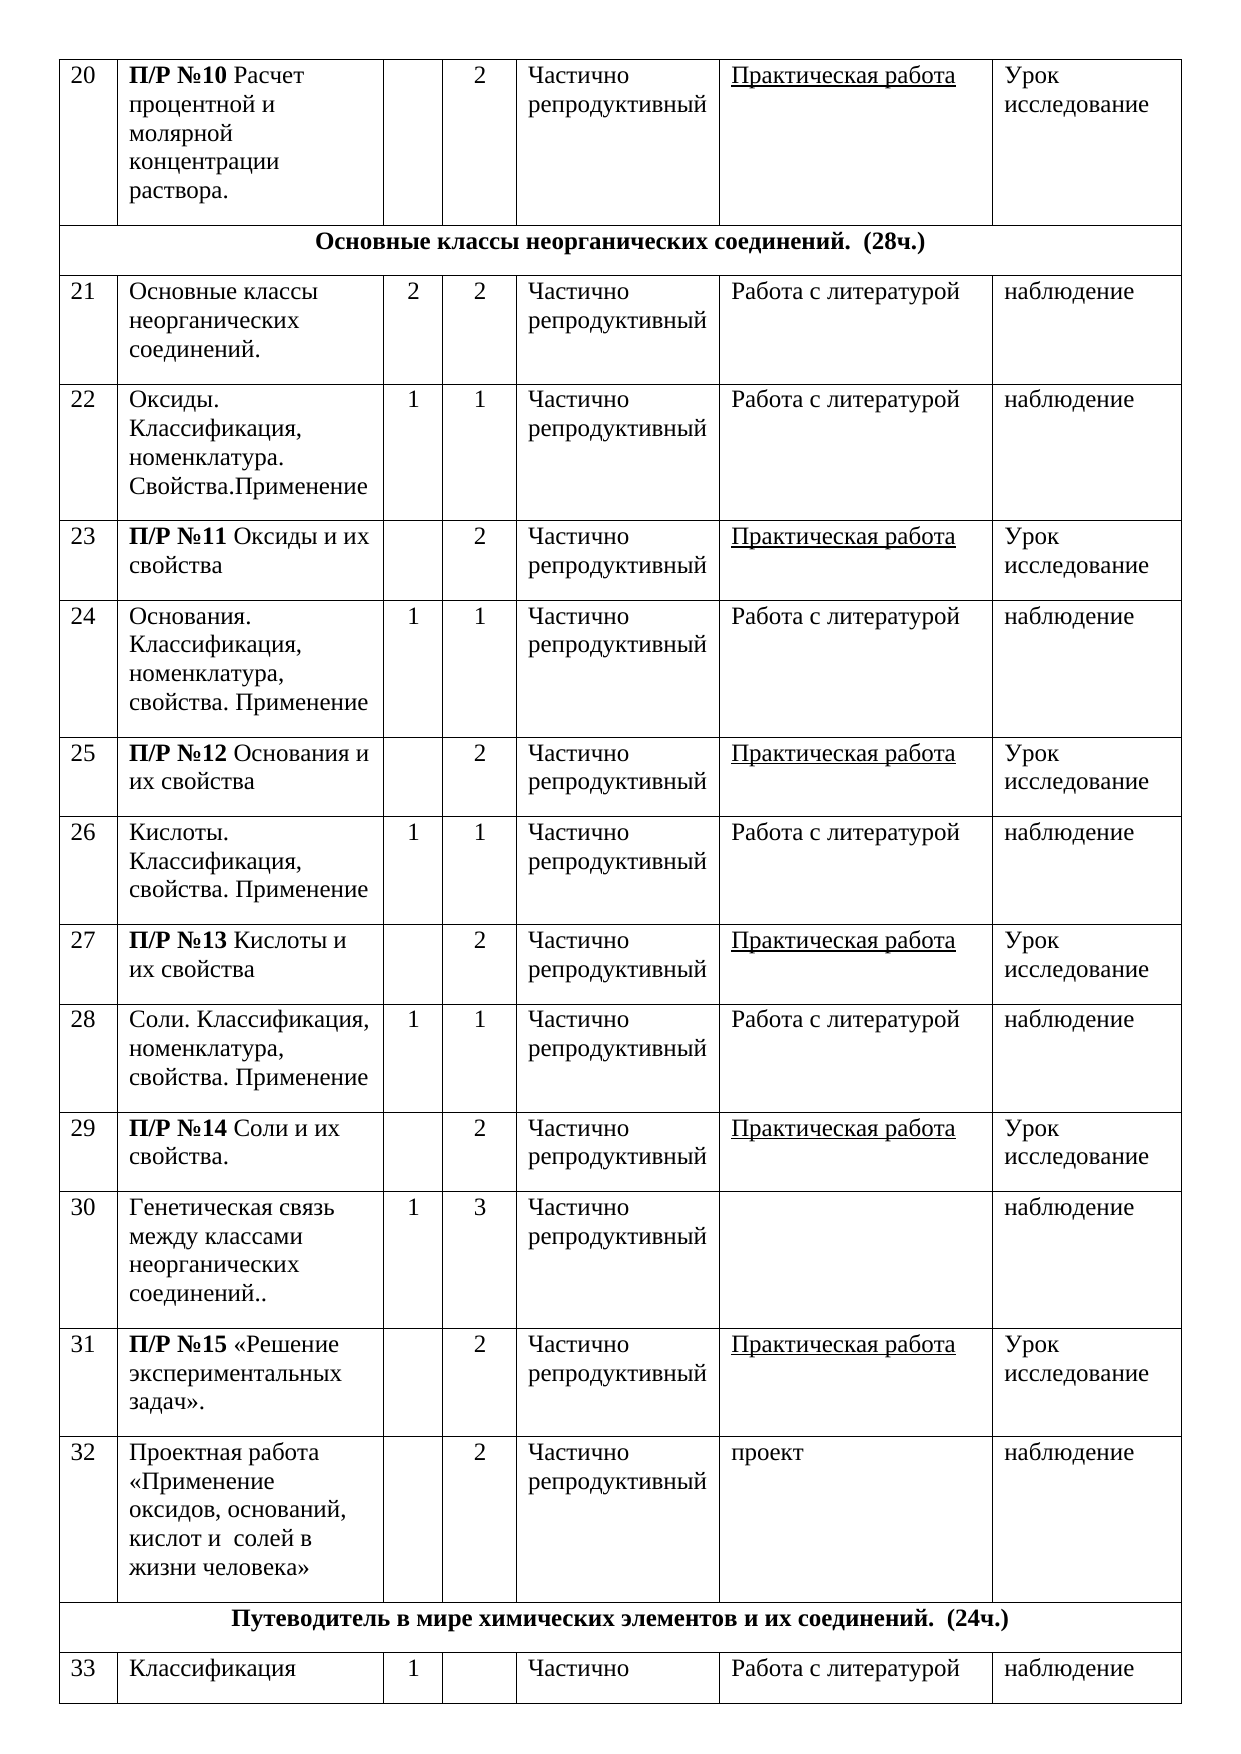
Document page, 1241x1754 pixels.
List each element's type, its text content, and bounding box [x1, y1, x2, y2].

table_cell 2 [443, 1113, 516, 1191]
table_cell Работа с литературой [720, 1005, 992, 1112]
table_cell проект [720, 1437, 992, 1602]
table_cell Частично репродуктивный [517, 276, 719, 383]
table_cell П/Р №15 «Решение экспериментальных задач». [118, 1329, 383, 1436]
table_cell [384, 925, 442, 1003]
table_cell Частично репродуктивный [517, 738, 719, 816]
table_cell 2 [443, 60, 516, 225]
table_cell наблюдение [993, 1192, 1181, 1328]
table_cell Работа с литературой [720, 385, 992, 520]
table_cell Практическая работа [720, 738, 992, 816]
table_cell [384, 60, 442, 225]
table_cell Частично репродуктивный [517, 817, 719, 924]
table_cell [384, 1329, 442, 1436]
table_cell Частично репродуктивный [517, 1437, 719, 1602]
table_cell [720, 1653, 992, 1703]
table_cell Основные классы неорганических соединений. (28ч.) [60, 226, 1181, 275]
table_cell 23 [60, 521, 117, 600]
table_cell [517, 60, 719, 225]
table_cell 1 [443, 385, 516, 520]
table_cell Работа с литературой [720, 817, 992, 924]
table_cell 1 [443, 1005, 516, 1112]
table_cell Проектная работа «Применение оксидов, оснований, кислот и солей в жизни человека» [118, 1437, 383, 1602]
table_cell [384, 521, 442, 600]
table_cell наблюдение [993, 276, 1181, 383]
table_cell Практическая работа [720, 521, 992, 600]
table_cell Частично репродуктивный [517, 601, 719, 737]
table_cell [384, 1113, 442, 1191]
table_cell П/Р №12 Основания и их свойства [118, 738, 383, 816]
table_cell наблюдение [993, 601, 1181, 737]
table_cell Практическая работа [720, 1329, 992, 1436]
table_cell Урок исследование [993, 1113, 1181, 1191]
table_cell 28 [60, 1005, 117, 1112]
table_cell П/Р №13 Кислоты и их свойства [118, 925, 383, 1003]
table_cell 1 [384, 1005, 442, 1112]
table_cell 1 [384, 817, 442, 924]
table_cell наблюдение [993, 385, 1181, 520]
table_cell [384, 1437, 442, 1602]
table_cell [384, 738, 442, 816]
table_cell Частично репродуктивный [517, 1329, 719, 1436]
table_cell Соли. Классификация, номенклатура, свойства. Применение [118, 1005, 383, 1112]
table_cell Практическая работа [720, 925, 992, 1003]
table_cell Работа с литературой [720, 601, 992, 737]
table_cell Урок исследование [993, 738, 1181, 816]
table_cell 2 [443, 1329, 516, 1436]
table_cell 1 [443, 817, 516, 924]
table_cell наблюдение [993, 1437, 1181, 1602]
table_cell Частично репродуктивный [517, 1113, 719, 1191]
table_cell 2 [443, 1437, 516, 1602]
table_cell Урок исследование [993, 925, 1181, 1003]
table_cell Частично репродуктивный [517, 925, 719, 1003]
table_cell 22 [60, 385, 117, 520]
table_cell наблюдение [993, 1005, 1181, 1112]
table_cell 2 [443, 521, 516, 600]
table_cell Кислоты. Классификация, свойства. Применение [118, 817, 383, 924]
table_cell Оксиды. Классификация, номенклатура. Свойства.Применение [118, 385, 383, 520]
table_cell Генетическая связь между классами неорганических соединений.. [118, 1192, 383, 1328]
table_cell П/Р №10 Расчет процентной и молярной концентрации раствора. [118, 60, 383, 225]
table_cell 31 [60, 1329, 117, 1436]
table_cell Частично репродуктивный [517, 1005, 719, 1112]
table_cell Частично репродуктивный [517, 521, 719, 600]
table_cell П/Р №14 Соли и их свойства. [118, 1113, 383, 1191]
table_cell 32 [60, 1437, 117, 1602]
table_cell Частично репродуктивный [517, 1192, 719, 1328]
table_cell 27 [60, 925, 117, 1003]
table_cell 1 [384, 601, 442, 737]
table_cell [443, 1653, 516, 1703]
table_cell Путеводитель в мире химических элементов и их соединений. (24ч.) [60, 1603, 1181, 1652]
table_cell 30 [60, 1192, 117, 1328]
table_cell 25 [60, 738, 117, 816]
table_cell Урок исследование [993, 521, 1181, 600]
table_cell 1 [384, 385, 442, 520]
table_cell 1 [443, 601, 516, 737]
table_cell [517, 1653, 719, 1703]
table_cell 20 [60, 60, 117, 225]
table_cell П/Р №11 Оксиды и их свойства [118, 521, 383, 600]
table_cell Практическая работа [720, 1113, 992, 1191]
table_cell наблюдение [993, 1653, 1181, 1703]
table_cell 2 [443, 276, 516, 383]
table_cell Работа с литературой [720, 276, 992, 383]
table_cell 2 [443, 738, 516, 816]
table_cell 3 [443, 1192, 516, 1328]
table_cell [720, 1192, 992, 1328]
table_cell Основания. Классификация, номенклатура, свойства. Применение [118, 601, 383, 737]
table_cell 26 [60, 817, 117, 924]
table_cell Практическая работа [720, 60, 992, 225]
table_cell 24 [60, 601, 117, 737]
table_cell Основные классы неорганических соединений. [118, 276, 383, 383]
table_cell 2 [443, 925, 516, 1003]
table_cell 21 [60, 276, 117, 383]
table_cell 29 [60, 1113, 117, 1191]
table_cell 1 [384, 1653, 442, 1703]
table_cell Частично репродуктивный [517, 385, 719, 520]
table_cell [118, 1653, 383, 1703]
table_cell Урок исследование [993, 60, 1181, 225]
table_cell 33 [60, 1653, 117, 1703]
table_cell наблюдение [993, 817, 1181, 924]
table_cell 2 [384, 276, 442, 383]
table_cell 1 [384, 1192, 442, 1328]
table_cell Урок исследование [993, 1329, 1181, 1436]
